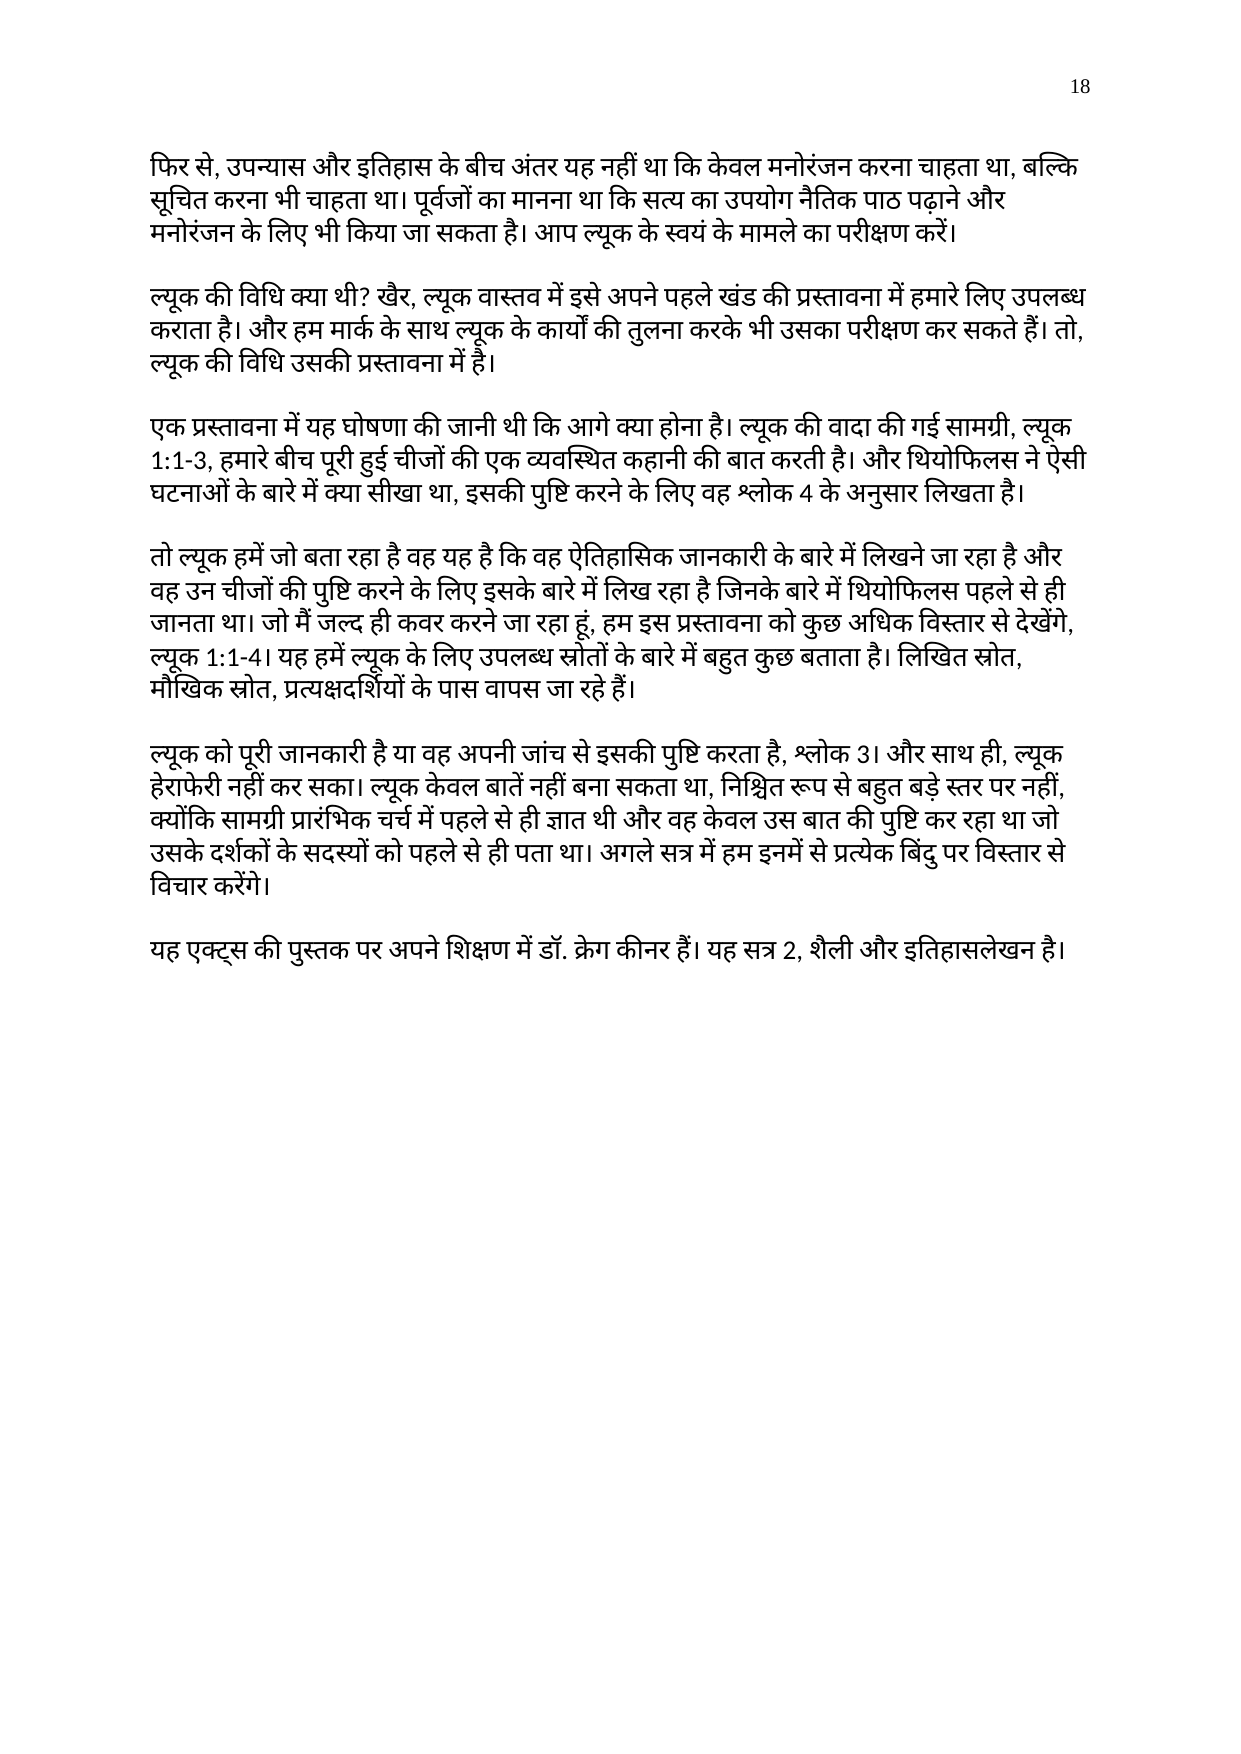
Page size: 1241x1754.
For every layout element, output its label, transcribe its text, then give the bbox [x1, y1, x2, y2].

text ल्यूक को पूरी जानकारी है या वह अपनी जांच से इसकी पुष्टि करता है, श्लोक 3। और साथ ही, ल्यूक हेराफेरी नहीं कर सका। ल्यूक केवल बातें नहीं बना सकता था, निश्चित रूप से बहुत बड़े स्तर पर नहीं, क्योंकि सामग्री प्रारंभिक चर्च में पहले से ही ज्ञात थी और वह केवल उस बात की पुष्टि कर रहा था जो उसके दर्शकों के सदस्यों को पहले से ही पता था। अगले सत्र में हम इनमें से प्रत्येक बिंदु पर विस्तार से विचार करेंगे। [150, 737, 1090, 902]
text फिर से, उपन्यास और इतिहास के बीच अंतर यह नहीं था कि केवल मनोरंजन करना चाहता था, बल्कि सूचित करना भी चाहता था। पूर्वजों का मानना था कि सत्य का उपयोग नैतिक पाठ पढ़ाने और मनोरंजन के लिए भी किया जा सकता है। आप ल्यूक के स्वयं के मामले का परीक्षण करें। [150, 150, 1090, 249]
text एक प्रस्तावना में यह घोषणा की जानी थी कि आगे क्या होना है। ल्यूक की वादा की गई सामग्री, ल्यूक 1:1-3, हमारे बीच पूरी हुई चीजों की एक व्यवस्थित कहानी की बात करती है। और थियोफिलस ने ऐसी घटनाओं के बारे में क्या सीखा था, इसकी पुष्टि करने के लिए वह श्लोक 4 के अनुसार लिखता है। [150, 410, 1090, 509]
text तो ल्यूक हमें जो बता रहा है वह यह है कि वह ऐतिहासिक जानकारी के बारे में लिखने जा रहा है और वह उन चीजों की पुष्टि करने के लिए इसके बारे में लिख रहा है जिनके बारे में थियोफिलस पहले से ही जानता था। जो मैं जल्द ही कवर करने जा रहा हूं, हम इस प्रस्तावना को कुछ अधिक विस्तार से देखेंगे, ल्यूक 1:1-4। यह हमें ल्यूक के लिए उपलब्ध स्रोतों के बारे में बहुत कुछ बताता है। लिखित स्रोत, मौखिक स्रोत, प्रत्यक्षदर्शियों के पास वापस जा रहे हैं। [150, 541, 1090, 706]
text यह एक्ट्स की पुस्तक पर अपने शिक्षण में डॉ. क्रेग कीनर हैं। यह सत्र 2, शैली और इतिहासलेखन है। [150, 933, 1090, 966]
text ल्यूक की विधि क्या थी? खैर, ल्यूक वास्तव में इसे अपने पहले खंड की प्रस्तावना में हमारे लिए उपलब्ध कराता है। और हम मार्क के साथ ल्यूक के कार्यों की तुलना करके भी उसका परीक्षण कर सकते हैं। तो, ल्यूक की विधि उसकी प्रस्तावना में है। [150, 280, 1090, 379]
